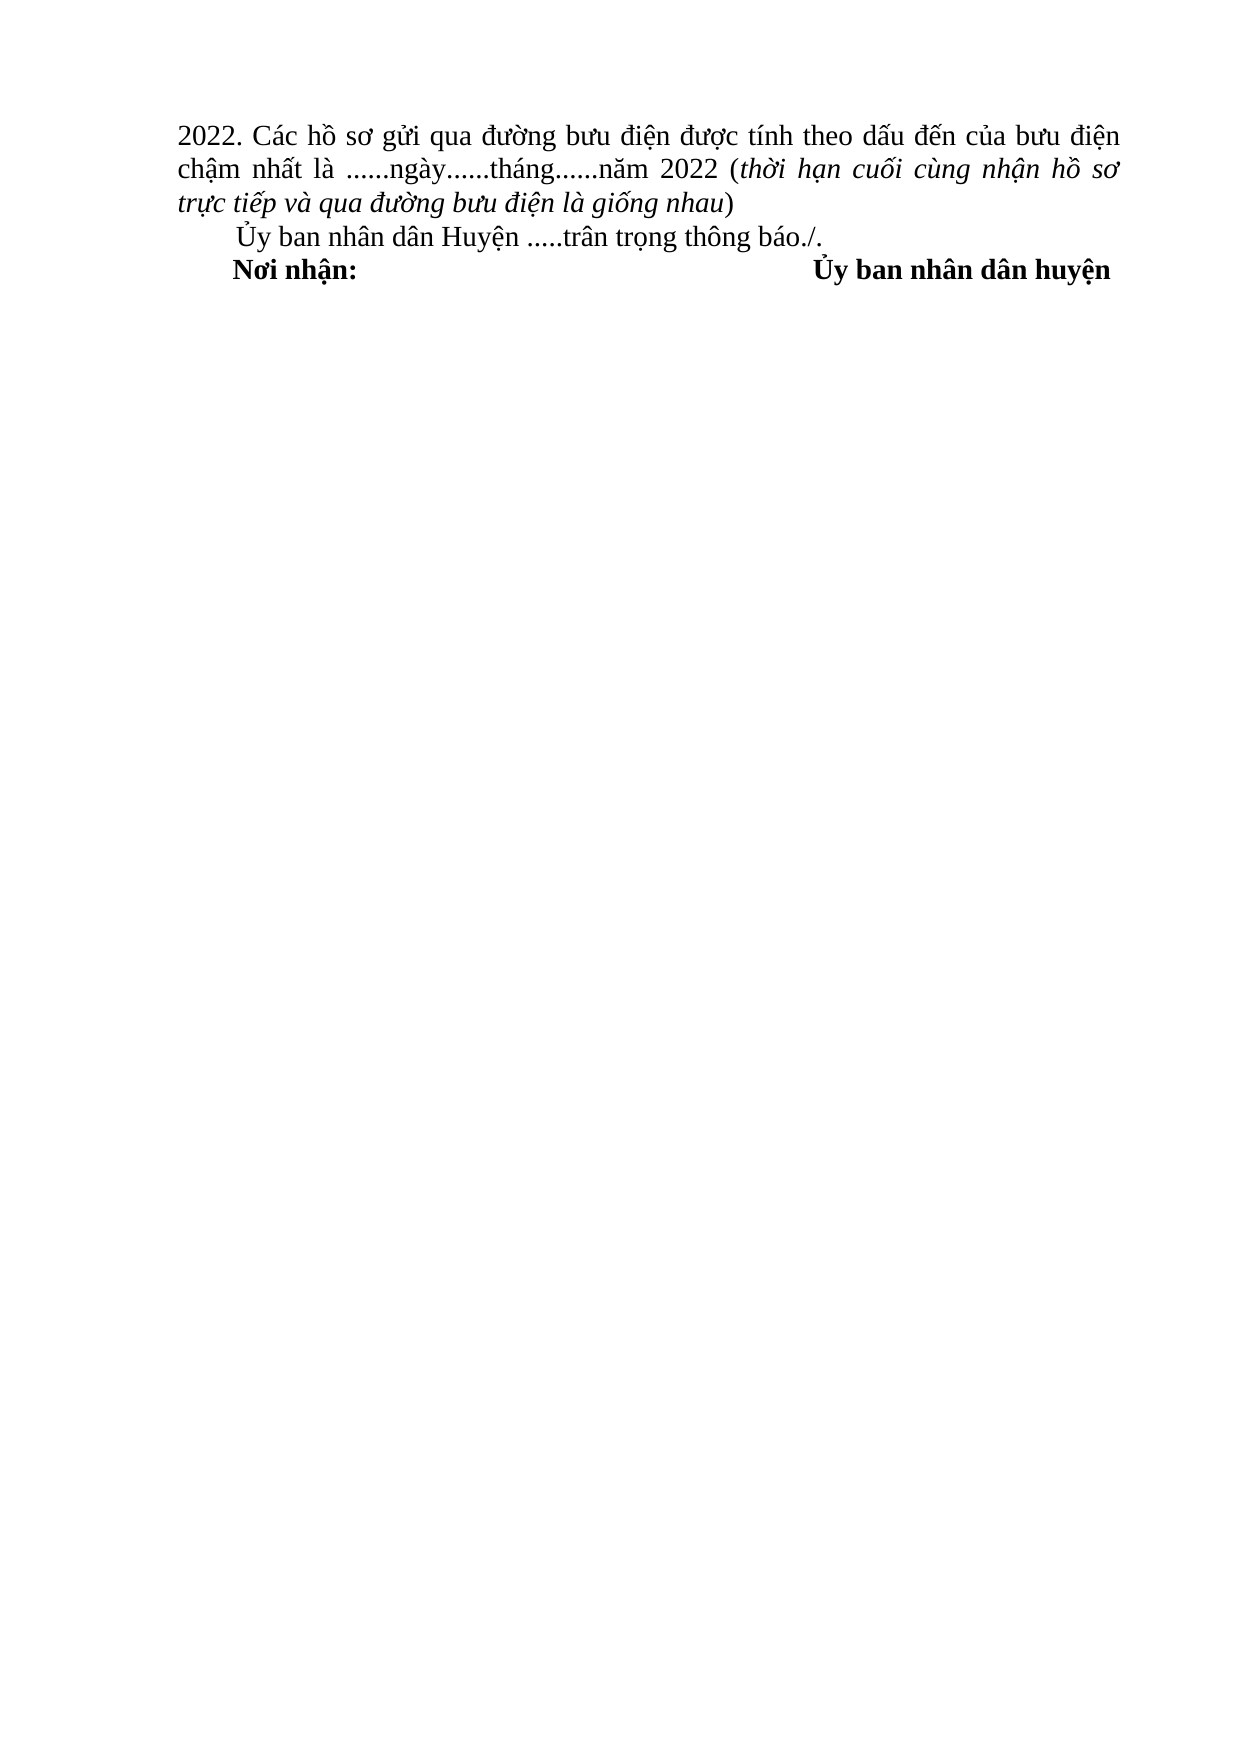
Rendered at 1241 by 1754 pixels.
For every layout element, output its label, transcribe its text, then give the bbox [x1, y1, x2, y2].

text Ủy ban nhân dân Huyện .....trân trọng thông báo./. [177, 219, 1122, 252]
table_header Nơi nhận: [177, 252, 649, 286]
table_header Ủy ban nhân dân huyện [650, 252, 1122, 286]
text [177, 118, 1122, 219]
